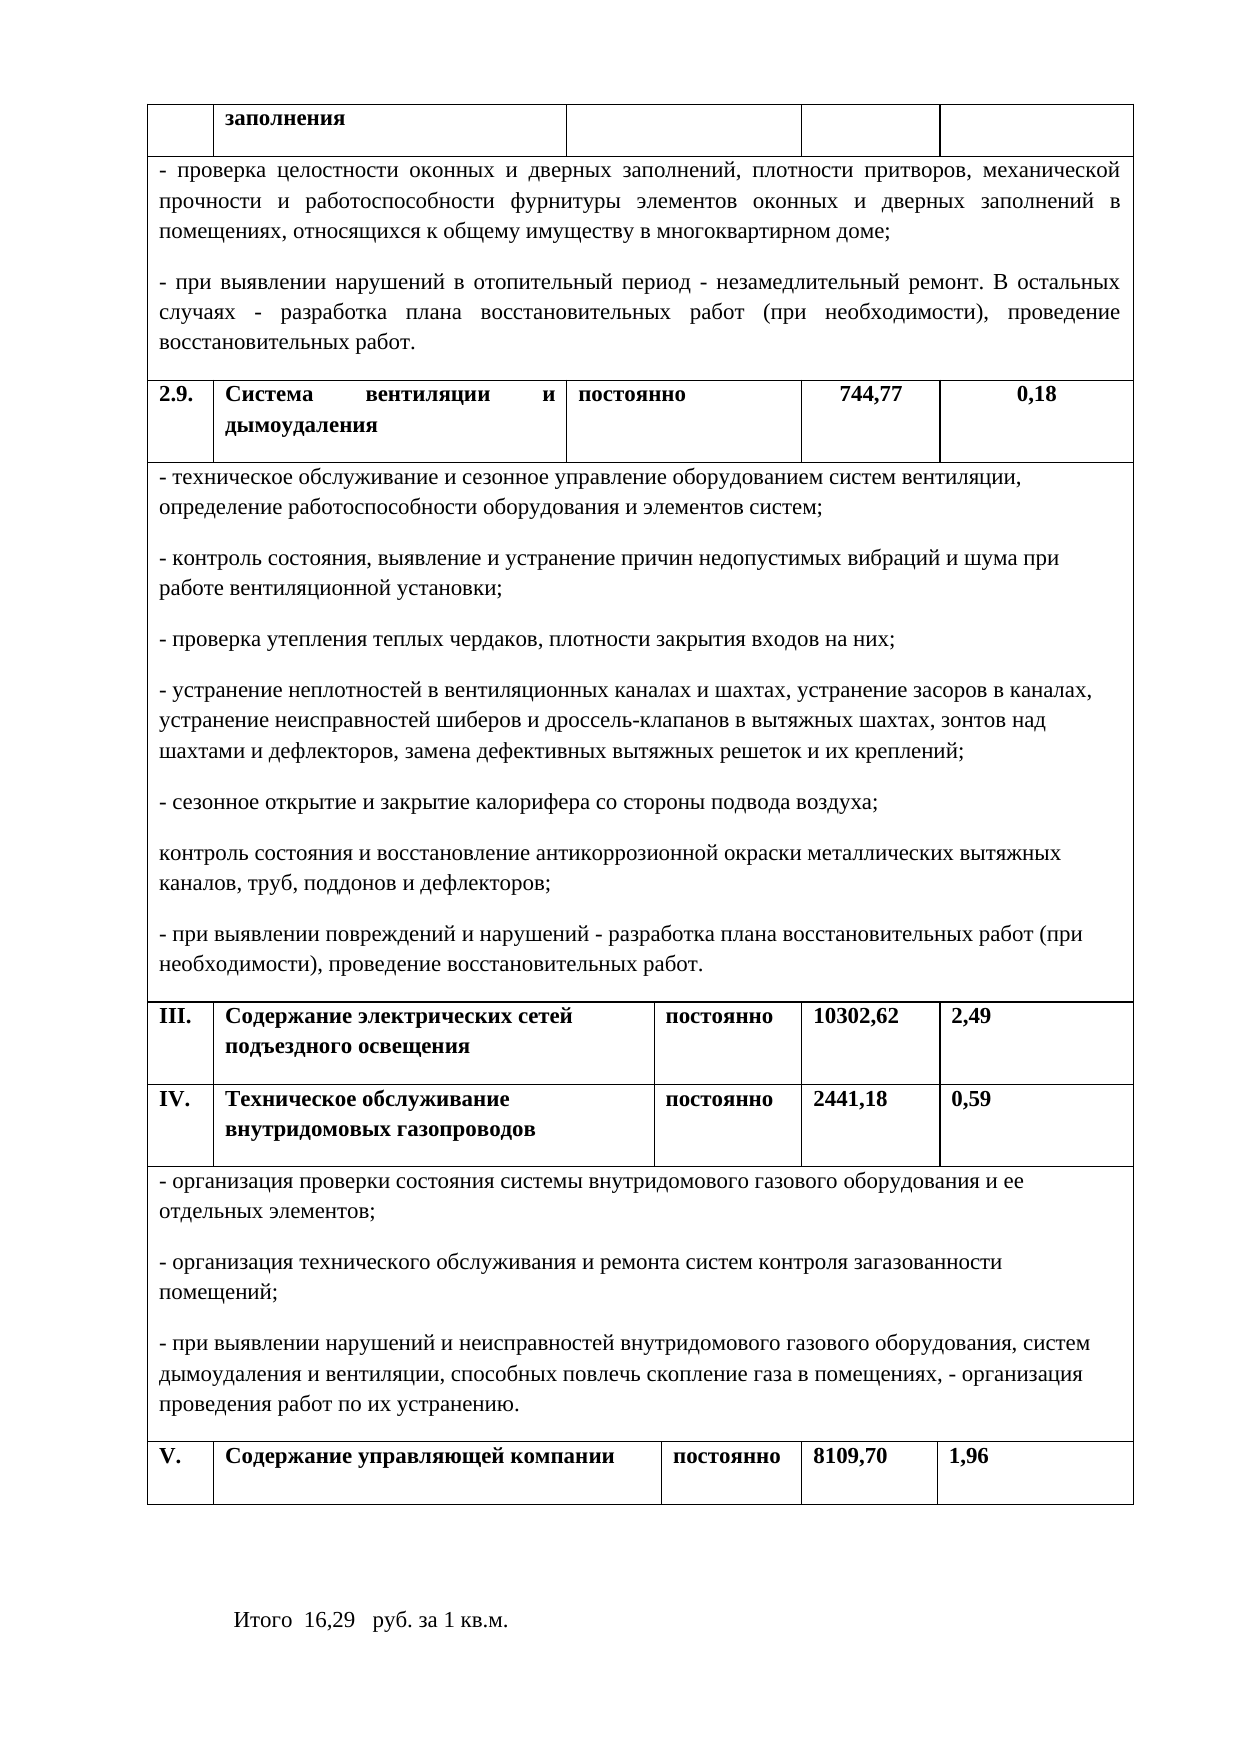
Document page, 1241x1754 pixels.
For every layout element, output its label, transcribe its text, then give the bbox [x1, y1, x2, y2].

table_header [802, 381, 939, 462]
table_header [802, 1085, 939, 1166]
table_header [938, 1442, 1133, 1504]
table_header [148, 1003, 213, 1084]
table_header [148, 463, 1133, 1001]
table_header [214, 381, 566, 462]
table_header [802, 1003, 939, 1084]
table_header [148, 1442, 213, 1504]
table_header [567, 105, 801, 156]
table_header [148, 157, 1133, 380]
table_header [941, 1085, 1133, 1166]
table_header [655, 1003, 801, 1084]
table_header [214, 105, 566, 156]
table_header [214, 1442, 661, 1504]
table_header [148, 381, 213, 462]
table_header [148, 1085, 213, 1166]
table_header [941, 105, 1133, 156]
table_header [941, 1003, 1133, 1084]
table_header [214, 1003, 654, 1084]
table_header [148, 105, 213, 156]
text Итого 16,29 руб. за 1 кв.м. [148, 1607, 1152, 1633]
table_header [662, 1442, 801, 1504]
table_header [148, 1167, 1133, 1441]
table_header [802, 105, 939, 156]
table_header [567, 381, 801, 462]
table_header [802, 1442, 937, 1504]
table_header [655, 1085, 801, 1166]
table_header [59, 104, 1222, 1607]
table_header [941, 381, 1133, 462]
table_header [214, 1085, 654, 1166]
